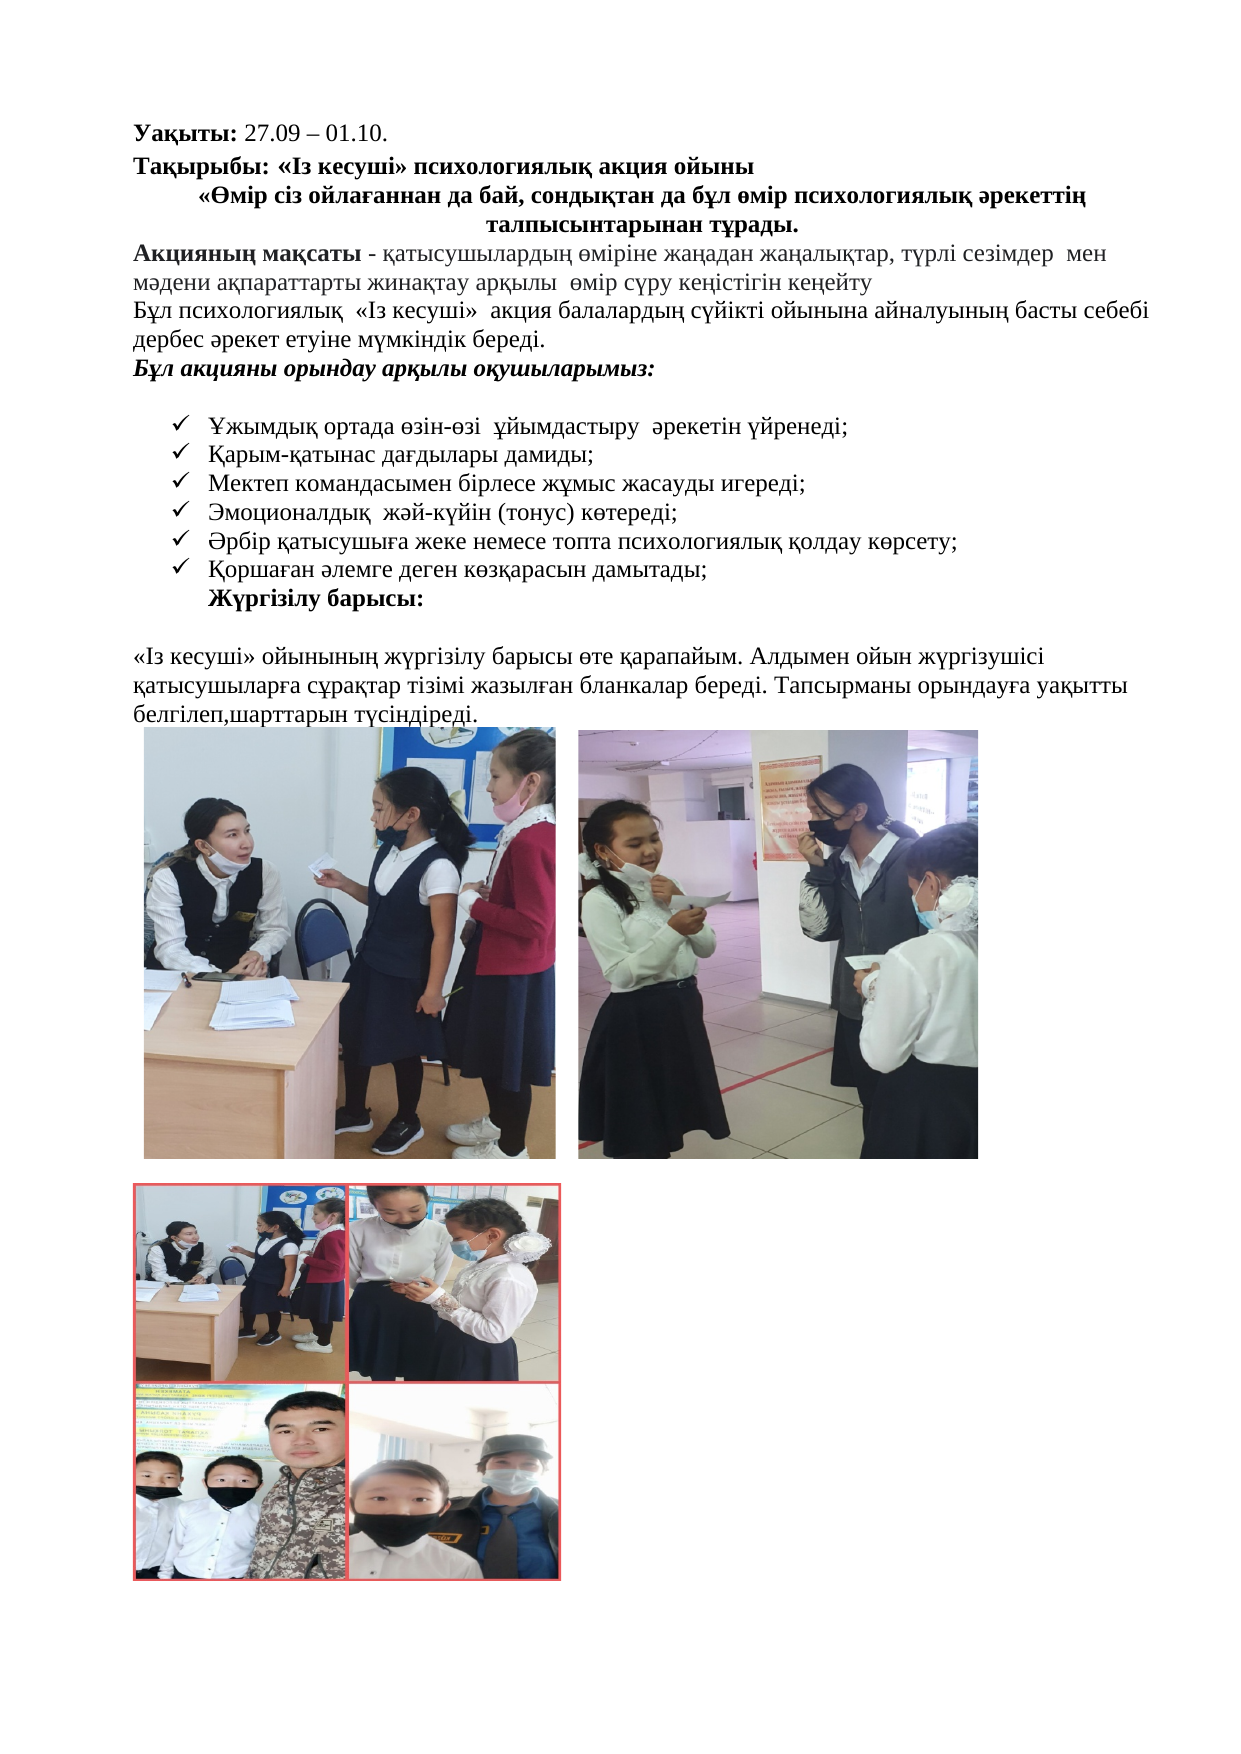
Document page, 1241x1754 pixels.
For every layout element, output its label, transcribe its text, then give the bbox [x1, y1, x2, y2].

picture [578, 730, 978, 1159]
text Акцияның мақсаты - қатысушылардың өміріне жаңадан жаңалықтар, түрлі сезімдер мен мәдени ақпараттарты жинақтау арқылы өмір сүру кеңістігін кеңейту [133, 238, 1152, 295]
text Уақыты: 27.09 – 01.10. [133, 118, 1152, 147]
list Қоршаған әлемге деген көзқарасын дамытады; [170, 554, 1152, 583]
list Ұжымдық ортада өзін-өзі ұйымдастыру әрекетін үйренеді; [170, 411, 1152, 439]
text «Өмір сіз ойлағаннан да бай, сондықтан да бұл өмір психологиялық әрекеттің талпысынтарынан тұрады. [133, 180, 1152, 238]
picture [143, 727, 555, 1159]
picture [132, 1183, 562, 1581]
list Мектеп командасымен бірлесе жұмыс жасауды игереді; [170, 468, 1152, 497]
list Эмоционалдық жәй-күйін (тонус) көтереді; [170, 497, 1152, 526]
text «Із кесуші» ойынының жүргізілу барысы өте қарапайым. Алдымен ойын жүргізушісі қатысушыларға сұрақтар тізімі жазылған бланкалар береді. Тапсырманы орындауға уақытты белгілеп,шарттарын түсіндіреді. [133, 641, 1152, 727]
text Бұл акцияны орындау арқылы оқушыларымыз: [133, 353, 1152, 382]
list Әрбір қатысушыға жеке немесе топта психологиялық қолдау көрсету; [170, 526, 1152, 554]
list Қарым-қатынас дағдылары дамиды; [170, 439, 1152, 468]
text Бұл психологиялық «Із кесуші» акция балалардың сүйікті ойынына айналуының басты себебі дербес әрекет етуіне мүмкіндік береді. [133, 295, 1152, 353]
text Тақырыбы: «Із кесуші» психологиялық акция ойыны [133, 147, 1152, 180]
list Жүргізілу барысы: [208, 583, 1152, 612]
